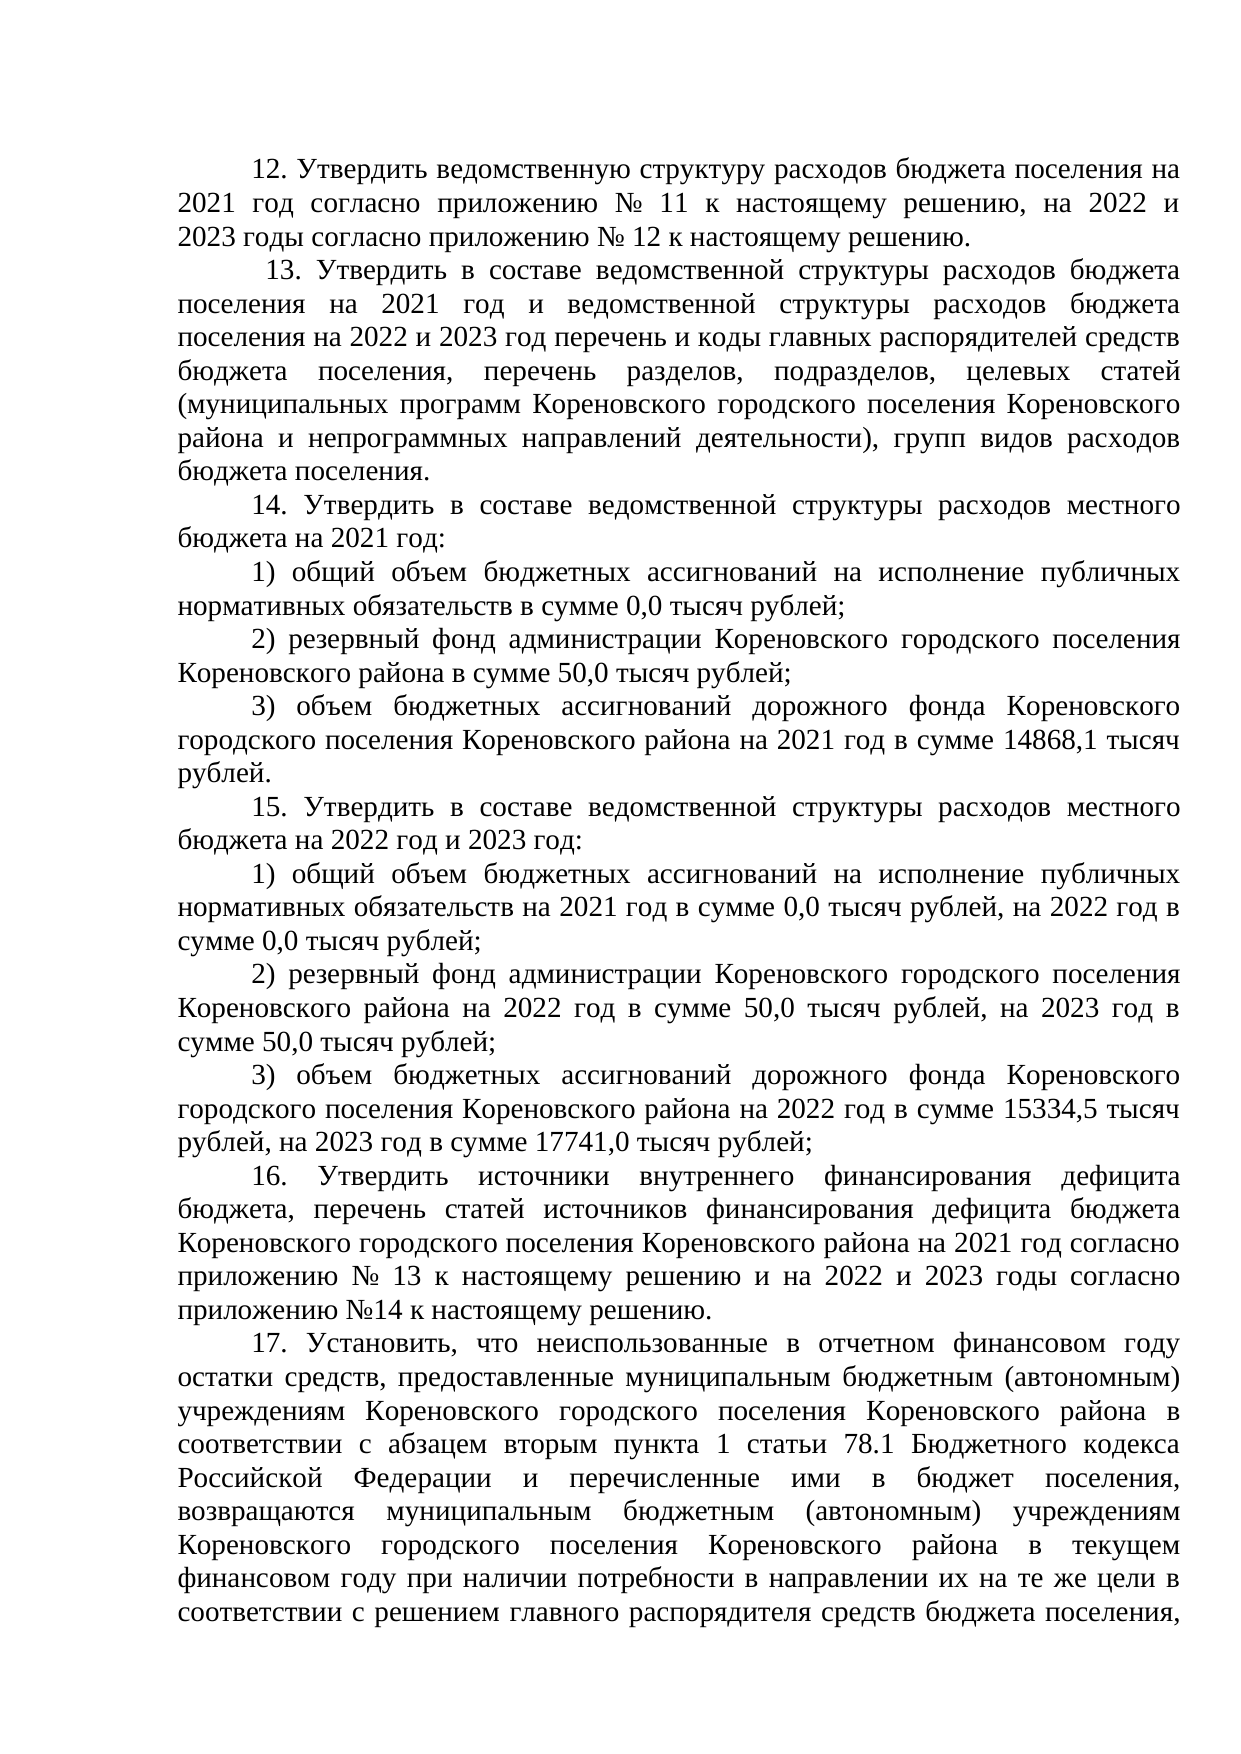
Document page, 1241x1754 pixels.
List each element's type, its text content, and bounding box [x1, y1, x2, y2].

text 15. Утвердить в составе ведомственной структуры расходов местного бюджета на 2022 год и 2023 год: [177, 789, 1181, 856]
text 16. Утвердить источники внутреннего финансирования дефицита бюджета, перечень статей источников финансирования дефицита бюджета Кореновского городского поселения Кореновского района на 2021 год согласно приложению № 13 к настоящему решению и на 2022 и 2023 годы согласно приложению №14 к настоящему решению. [177, 1158, 1181, 1326]
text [177, 1326, 1181, 1627]
text 2) резервный фонд администрации Кореновского городского поселения Кореновского района на 2022 год в сумме 50,0 тысяч рублей, на 2023 год в сумме 50,0 тысяч рублей; [177, 957, 1181, 1057]
text 3) объем бюджетных ассигнований дорожного фонда Кореновского городского поселения Кореновского района на 2022 год в сумме 15334,5 тысяч рублей, на 2023 год в сумме 17741,0 тысяч рублей; [177, 1057, 1181, 1158]
text 1) общий объем бюджетных ассигнований на исполнение публичных нормативных обязательств в сумме 0,0 тысяч рублей; [177, 554, 1181, 621]
text 2) резервный фонд администрации Кореновского городского поселения Кореновского района в сумме 50,0 тысяч рублей; [177, 621, 1181, 688]
text 3) объем бюджетных ассигнований дорожного фонда Кореновского городского поселения Кореновского района на 2021 год в сумме 14868,1 тысяч рублей. [177, 688, 1181, 789]
text 12. Утвердить ведомственную структуру расходов бюджета поселения на 2021 год согласно приложению № 11 к настоящему решению, на 2022 и 2023 годы согласно приложению № 12 к настоящему решению. [177, 152, 1181, 252]
text 1) общий объем бюджетных ассигнований на исполнение публичных нормативных обязательств на 2021 год в сумме 0,0 тысяч рублей, на 2022 год в сумме 0,0 тысяч рублей; [177, 856, 1181, 957]
text 13. Утвердить в составе ведомственной структуры расходов бюджета поселения на 2021 год и ведомственной структуры расходов бюджета поселения на 2022 и 2023 год перечень и коды главных распорядителей средств бюджета поселения, перечень разделов, подразделов, целевых статей (муниципальных программ Кореновского городского поселения Кореновского района и непрограммных направлений деятельности), групп видов расходов бюджета поселения. [177, 252, 1181, 487]
text 14. Утвердить в составе ведомственной структуры расходов местного бюджета на 2021 год: [177, 487, 1181, 554]
